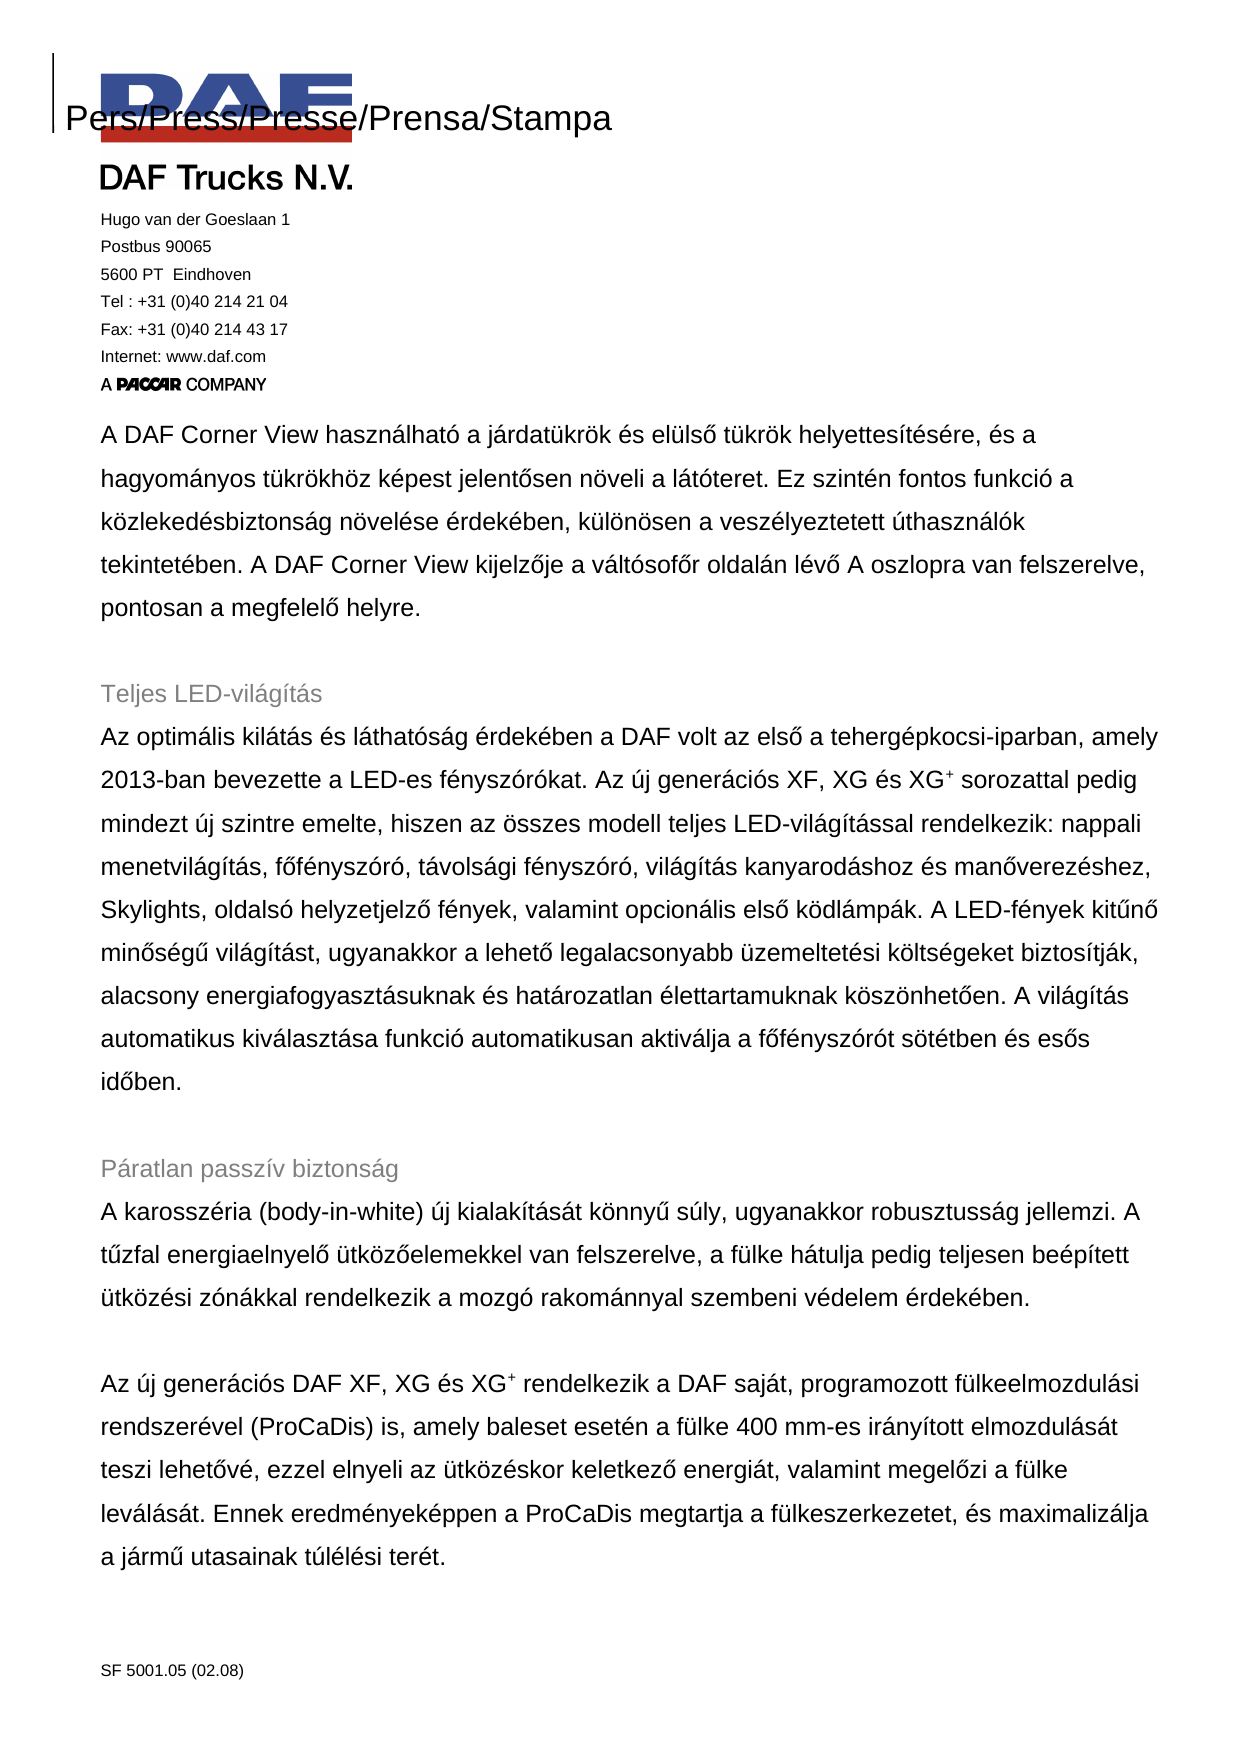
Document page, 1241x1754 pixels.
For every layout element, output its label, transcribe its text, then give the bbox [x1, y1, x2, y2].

picture [100, 377, 267, 391]
picture [100, 73, 352, 190]
picture [343, 121, 352, 128]
text Páratlan passzív biztonság A karosszéria (body-in-white) új kialakítását könnyű súly, ugyanakkor robusztusság jellemzi. A tűzfal energiaelnyelő ütközőelemekkel van felszerelve, a fülke hátulja pedig teljesen beépített ütközési zónákkal rendelkezik a mozgó rakománnyal szembeni védelem érdekében. [100, 1154, 1169, 1312]
text Teljes LED-világítás Az optimális kilátás és láthatóság érdekében a DAF volt az első a tehergépkocsi-iparban, amely 2013-ban bevezette a LED-es fényszórókat. Az új generációs XF, XG és XG+ sorozattal pedig mindezt új szintre emelte, hiszen az összes modell teljes LED-világítással rendelkezik: nappali menetvilágítás, főfényszóró, távolsági fényszóró, világítás kanyarodáshoz és manőverezéshez, Skylights, oldalsó helyzetjelző fények, valamint opcionális első ködlámpák. A LED-fények kitűnő minőségű világítást, ugyanakkor a lehető legalacsonyabb üzemeltetési költségeket biztosítják, alacsony energiafogyasztásuknak és határozatlan élettartamuknak köszönhetően. A világítás automatikus kiválasztása funkció automatikusan aktiválja a főfényszórót sötétben és esős időben. [100, 679, 1169, 1096]
text Az új generációs DAF XF, XG és XG+ rendelkezik a DAF saját, programozott fülkeelmozdulási rendszerével (ProCaDis) is, amely baleset esetén a fülke 400 mm-es irányított elmozdulását teszi lehetővé, ezzel elnyeli az ütközéskor keletkező energiát, valamint megelőzi a fülke leválását. Ennek eredményeképpen a ProCaDis megtartja a fülkeszerkezetet, és maximalizálja a jármű utasainak túlélési terét. [100, 1369, 1169, 1571]
picture [343, 113, 352, 119]
text A DAF Corner View használható a járdatükrök és elülső tükrök helyettesítésére, és a hagyományos tükrökhöz képest jelentősen növeli a látóteret. Ez szintén fontos funkció a közlekedésbiztonság növelése érdekében, különösen a veszélyeztetett úthasználók tekintetében. A DAF Corner View kijelzője a váltósofőr oldalán lévő A oszlopra van felszerelve, pontosan a megfelelő helyre. [100, 421, 1169, 622]
